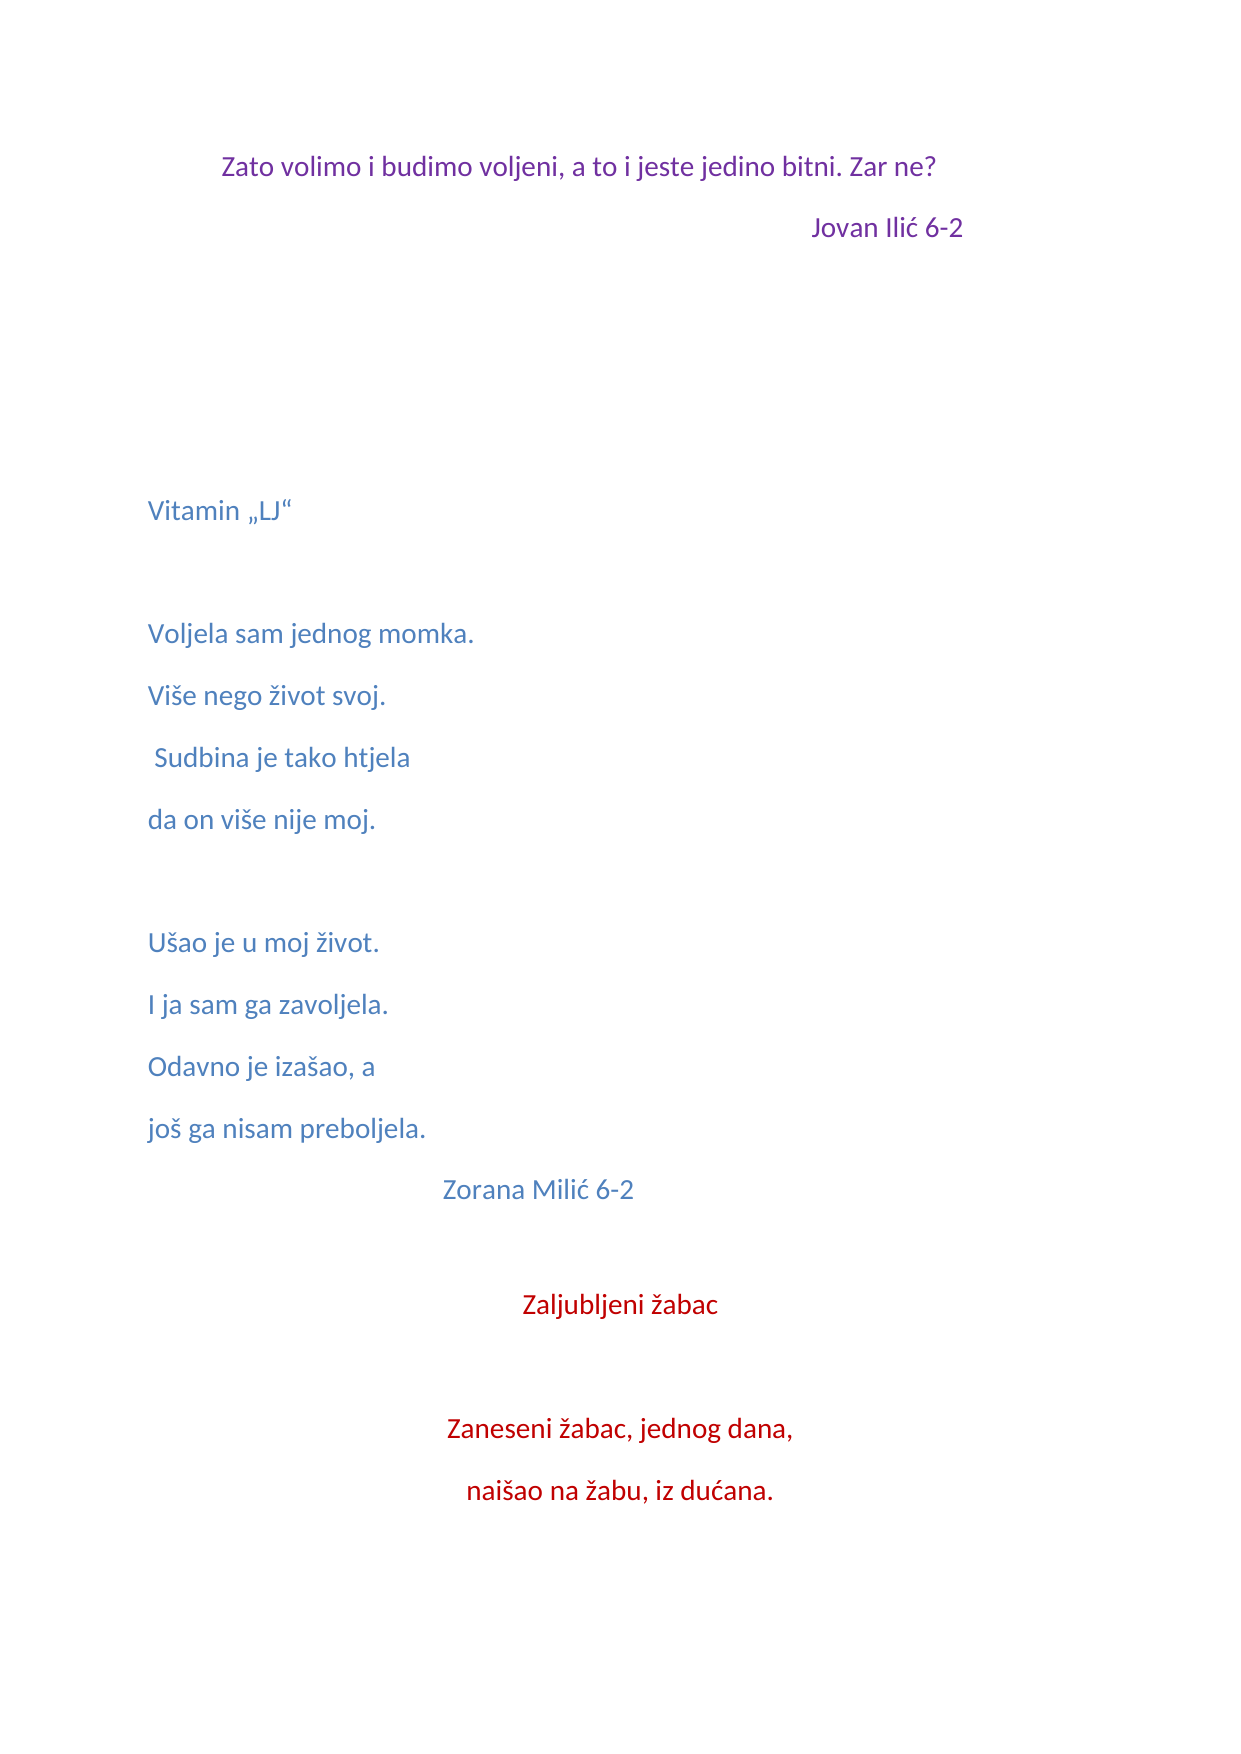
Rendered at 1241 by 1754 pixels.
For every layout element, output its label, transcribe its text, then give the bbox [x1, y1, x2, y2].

text Voljela sam jednog momka. [148, 616, 1093, 651]
text Više nego život svoj. [148, 677, 1093, 713]
text Zaljubljeni žabac [148, 1286, 1093, 1322]
text Odavno je izašao, a [148, 1048, 1093, 1083]
text naišao na žabu, iz dućana. [148, 1472, 1093, 1507]
text da on više nije moj. [148, 801, 1093, 836]
text Vitamin „LJ“ [148, 492, 1093, 528]
text Zaneseni žabac, jednog dana, [148, 1410, 1093, 1445]
text Sudbina je tako htjela [148, 739, 1093, 775]
text Ušao je u moj život. [148, 924, 1093, 960]
text Zato volimo i budimo voljeni, a to i jeste jedino bitni. Zar ne? [148, 148, 1093, 183]
text još ga nisam preboljela. [148, 1110, 1093, 1145]
text I ja sam ga zavoljela. [148, 986, 1093, 1022]
text Zorana Milić 6-2 [148, 1171, 1093, 1207]
text Jovan Ilić 6-2 [148, 209, 1093, 245]
